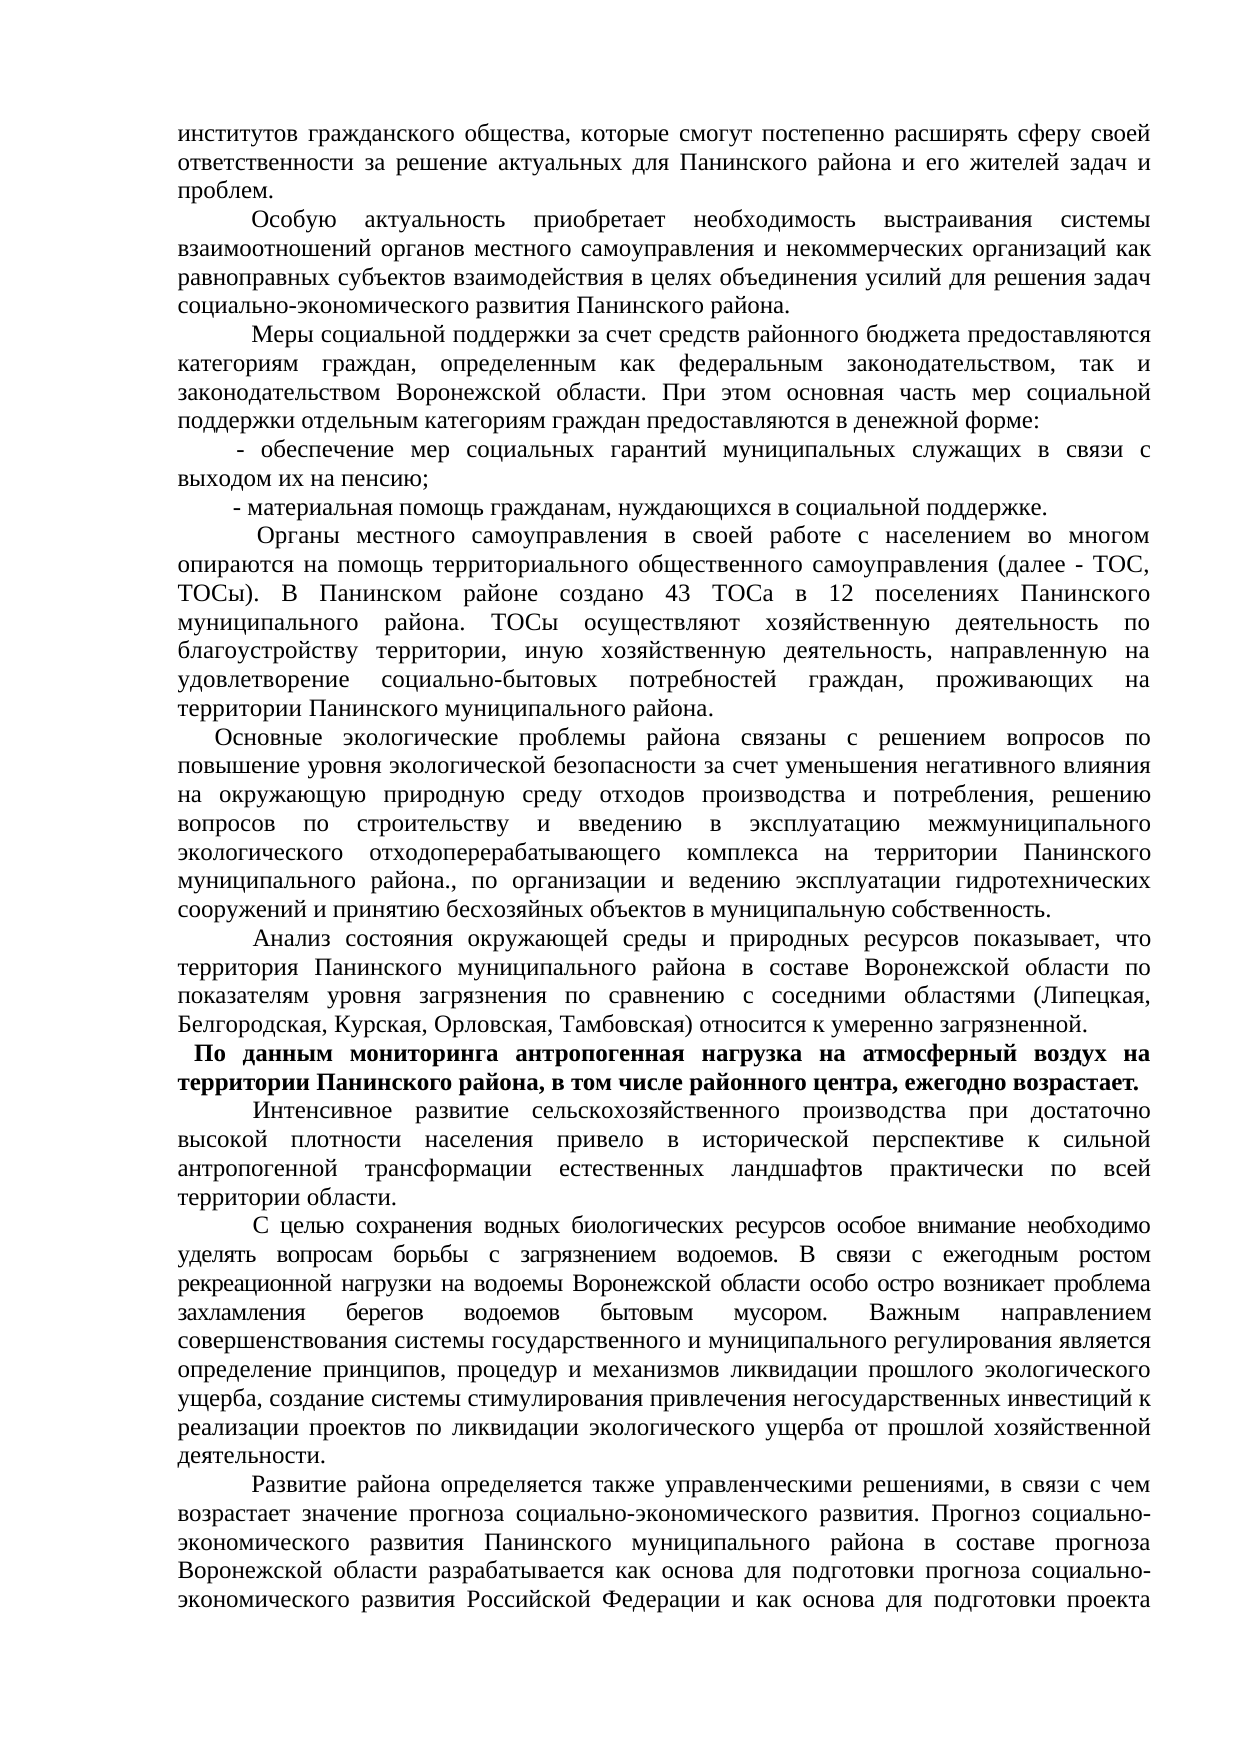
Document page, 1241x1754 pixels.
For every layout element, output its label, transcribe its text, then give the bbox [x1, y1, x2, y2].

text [177, 1469, 1152, 1613]
text С целью сохранения водных биологических ресурсов особое внимание необходимо уделять вопросам борьбы с загрязнением водоемов. В связи с ежегодным ростом рекреационной нагрузки на водоемы Воронежской области особо остро возникает проблема захламления берегов водоемов бытовым мусором. Важным направлением совершенствования системы государственного и муниципального регулирования является определение принципов, процедур и механизмов ликвидации прошлого экологического ущерба, создание системы стимулирования привлечения негосударственных инвестиций к реализации проектов по ликвидации экологического ущерба от прошлой хозяйственной деятельности. [177, 1211, 1152, 1469]
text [177, 118, 1152, 204]
text Анализ состояния окружающей среды и природных ресурсов показывает, что территория Панинского муниципального района в составе Воронежской области по показателям уровня загрязнения по сравнению с соседними областями (Липецкая, Белгородская, Курская, Орловская, Тамбовская) относится к умеренно загрязненной. [177, 923, 1152, 1038]
text Меры социальной поддержки за счет средств районного бюджета предоставляются категориям граждан, определенным как федеральным законодательством, так и законодательством Воронежской области. При этом основная часть мер социальной поддержки отдельным категориям граждан предоставляются в денежной форме: [177, 319, 1152, 434]
text Особую актуальность приобретает необходимость выстраивания системы взаимоотношений органов местного самоуправления и некоммерческих организаций как равноправных субъектов взаимодействия в целях объединения усилий для решения задач социально-экономического развития Панинского района. [177, 204, 1152, 319]
text Основные экологические проблемы района связаны с решением вопросов по повышение уровня экологической безопасности за счет уменьшения негативного влияния на окружающую природную среду отходов производства и потребления, решению вопросов по строительству и введению в эксплуатацию межмуниципального экологического отходоперерабатывающего комплекса на территории Панинского муниципального района., по организации и ведению эксплуатации гидротехнических сооружений и принятию бесхозяйных объектов в муниципальную собственность. [177, 722, 1152, 923]
text - обеспечение мер социальных гарантий муниципальных служащих в связи с выходом их на пенсию; [177, 434, 1152, 492]
subtitle По данным мониторинга антропогенная нагрузка на атмосферный воздух на территории Панинского района, в том числе районного центра, ежегодно возрастает. [177, 1038, 1152, 1096]
text - материальная помощь гражданам, нуждающихся в социальной поддержке. [177, 492, 1152, 521]
text Интенсивное развитие сельскохозяйственного производства при достаточно высокой плотности населения привело в исторической перспективе к сильной антропогенной трансформации естественных ландшафтов практически по всей территории области. [177, 1096, 1152, 1211]
text Органы местного самоуправления в своей работе с населением во многом опираются на помощь территориального общественного самоуправления (далее - ТОС, ТОСы). В Панинском районе создано 43 ТОСа в 12 поселениях Панинского муниципального района. ТОСы осуществляют хозяйственную деятельность по благоустройству территории, иную хозяйственную деятельность, направленную на удовлетворение социально-бытовых потребностей граждан, проживающих на территории Панинского муниципального района. [177, 521, 1152, 722]
